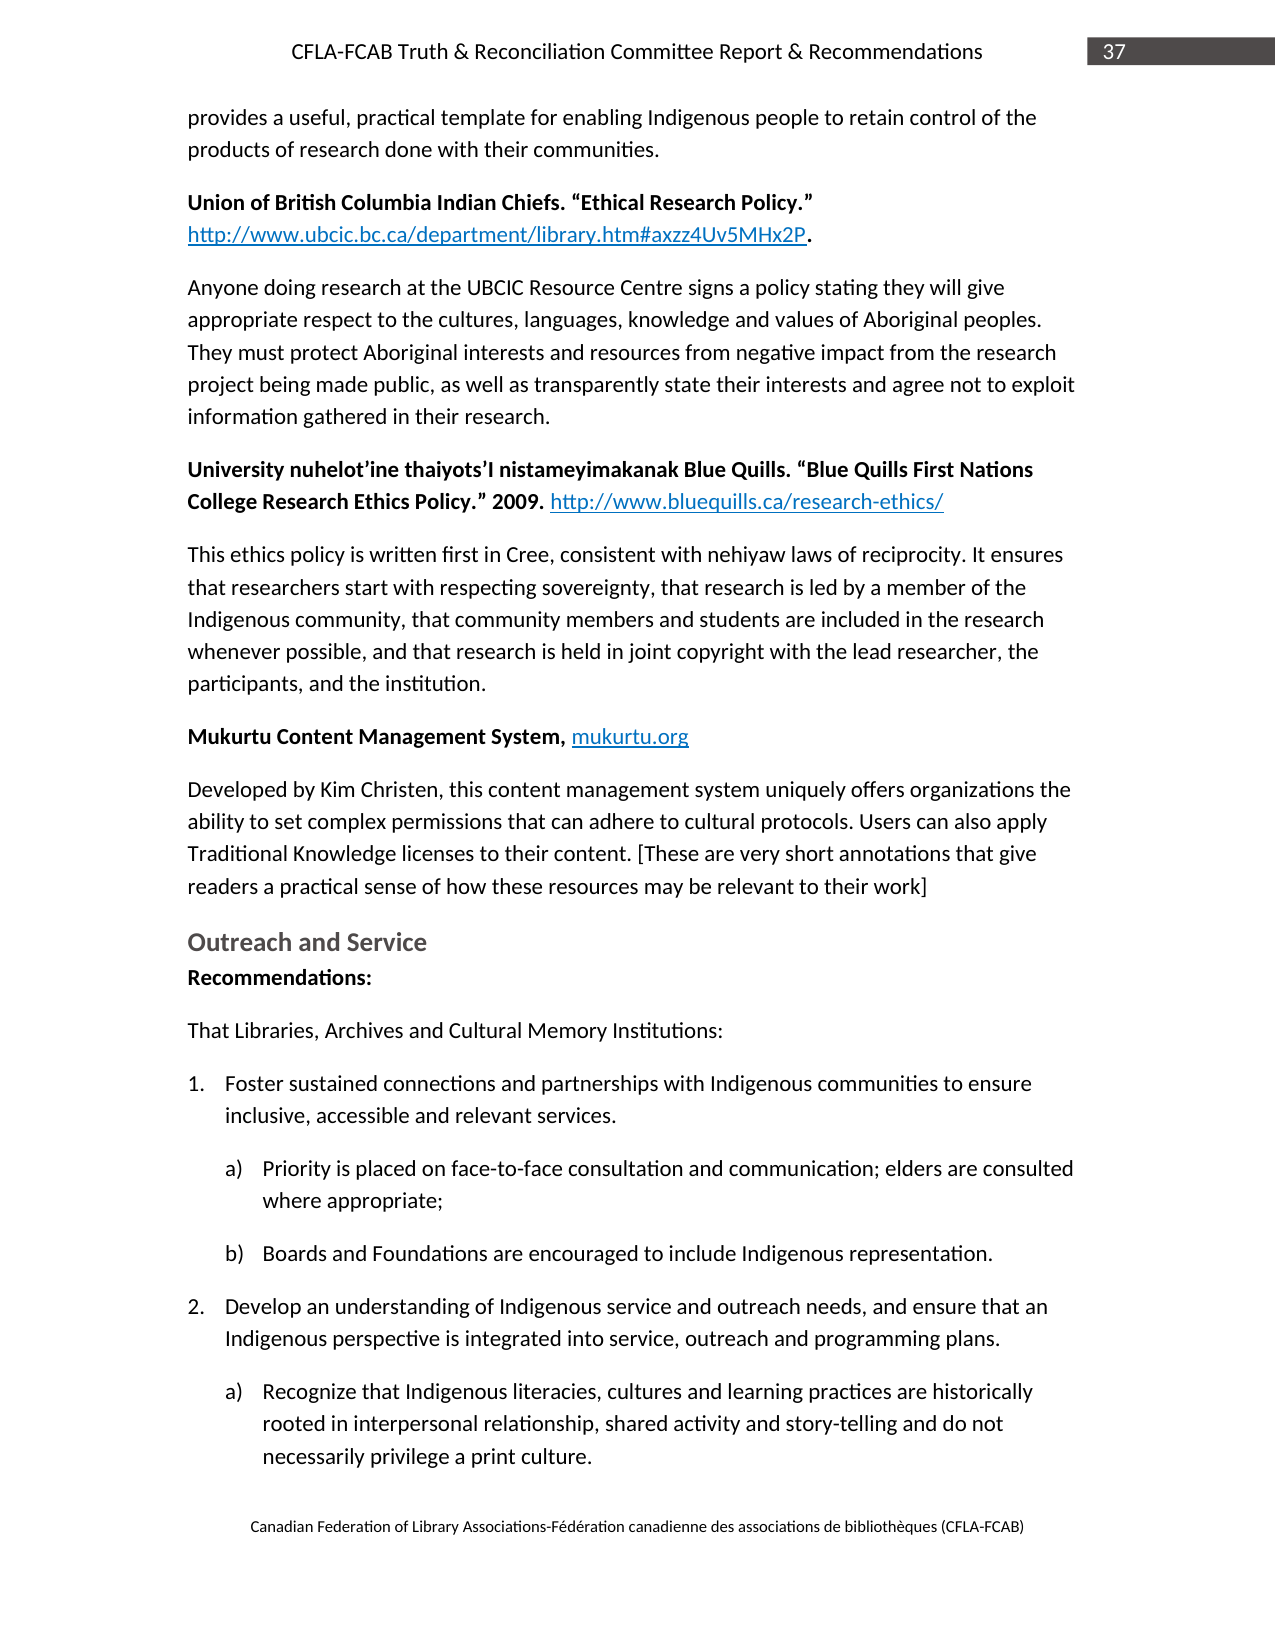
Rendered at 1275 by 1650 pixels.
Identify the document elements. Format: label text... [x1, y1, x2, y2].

text Union of British Columbia Indian Chiefs. “Ethical Research Policy.” http://www.ubcic.bc.ca/department/library.htm#axzz4Uv5MHx2P. [187, 188, 1087, 248]
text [187, 103, 1087, 163]
text That Libraries, Archives and Cultural Memory Institutions: [187, 1016, 1087, 1044]
subtitle Outreach and Service [187, 925, 1087, 958]
text Anyone doing research at the UBCIC Resource Centre signs a policy stating they will give appropriate respect to the cultures, languages, knowledge and values of Aboriginal peoples. They must protect Aboriginal interests and resources from negative impact from the research project being made public, as well as transparently state their interests and agree not to exploit information gathered in their research. [187, 273, 1087, 430]
list Develop an understanding of Indigenous service and outreach needs, and ensure that an Indigenous perspective is integrated into service, outreach and programming plans. [187, 1292, 1087, 1352]
text Mukurtu Content Management System, mukurtu.org [187, 722, 1087, 750]
list Priority is placed on face-to-face consultation and communication; elders are consulted where appropriate; [225, 1154, 1087, 1214]
text University nuhelot’ine thaiyots’I nistameyimakanak Blue Quills. “Blue Quills First Nations College Research Ethics Policy.” 2009. http://www.bluequills.ca/research-ethics/ [187, 455, 1087, 515]
text This ethics policy is written first in Cree, consistent with nehiyaw laws of reciprocity. It ensures that researchers start with respecting sovereignty, that research is led by a member of the Indigenous community, that community members and students are included in the research whenever possible, and that research is held in joint copyright with the lead researcher, the participants, and the institution. [187, 540, 1087, 697]
text Developed by Kim Christen, this content management system uniquely offers organizations the ability to set complex permissions that can adhere to cultural protocols. Users can also apply Traditional Knowledge licenses to their content. [These are very short annotations that give readers a practical sense of how these resources may be relevant to their work] [187, 775, 1087, 900]
list Foster sustained connections and partnerships with Indigenous communities to ensure inclusive, accessible and relevant services. [187, 1069, 1087, 1129]
text Recommendations: [187, 963, 1087, 991]
list Boards and Foundations are encouraged to include Indigenous representation. [225, 1239, 1087, 1267]
list Recognize that Indigenous literacies, cultures and learning practices are historically rooted in interpersonal relationship, shared activity and story-telling and do not necessarily privilege a print culture. [225, 1377, 1087, 1470]
